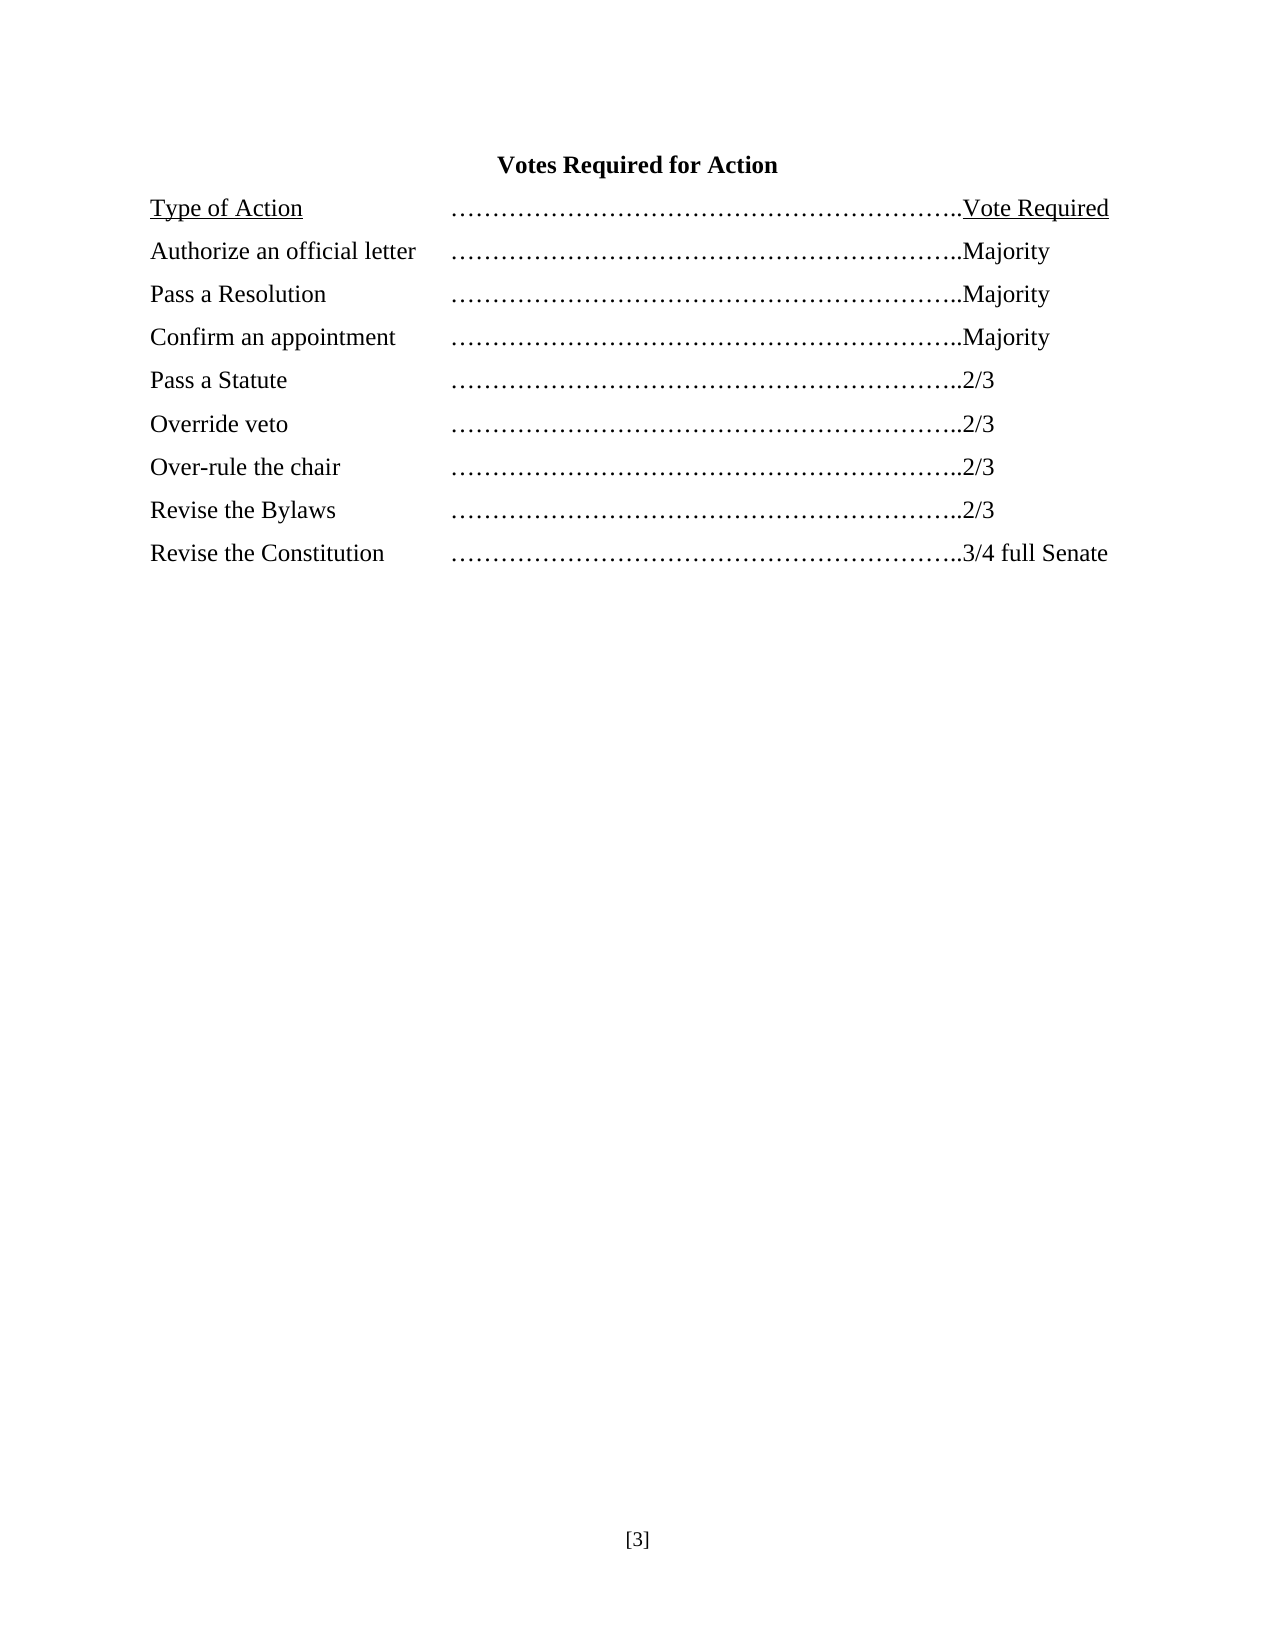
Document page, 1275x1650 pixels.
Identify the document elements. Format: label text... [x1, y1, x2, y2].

text Confirm an appointment ……………………………………………………..Majority [150, 322, 1125, 351]
text Override veto ……………………………………………………..2/3 [150, 409, 1125, 437]
text Pass a Statute ……………………………………………………..2/3 [150, 366, 1125, 394]
text Type of Action ……………………………………………………..Vote Required [150, 193, 1125, 222]
text Revise the Constitution ……………………………………………………..3/4 full Senate [150, 538, 1125, 567]
text Votes Required for Action [150, 150, 1125, 179]
text Revise the Bylaws ……………………………………………………..2/3 [150, 495, 1125, 524]
text Authorize an official letter ……………………………………………………..Majority [150, 236, 1125, 265]
text Over-rule the chair ……………………………………………………..2/3 [150, 452, 1125, 481]
text Pass a Resolution ……………………………………………………..Majority [150, 279, 1125, 308]
